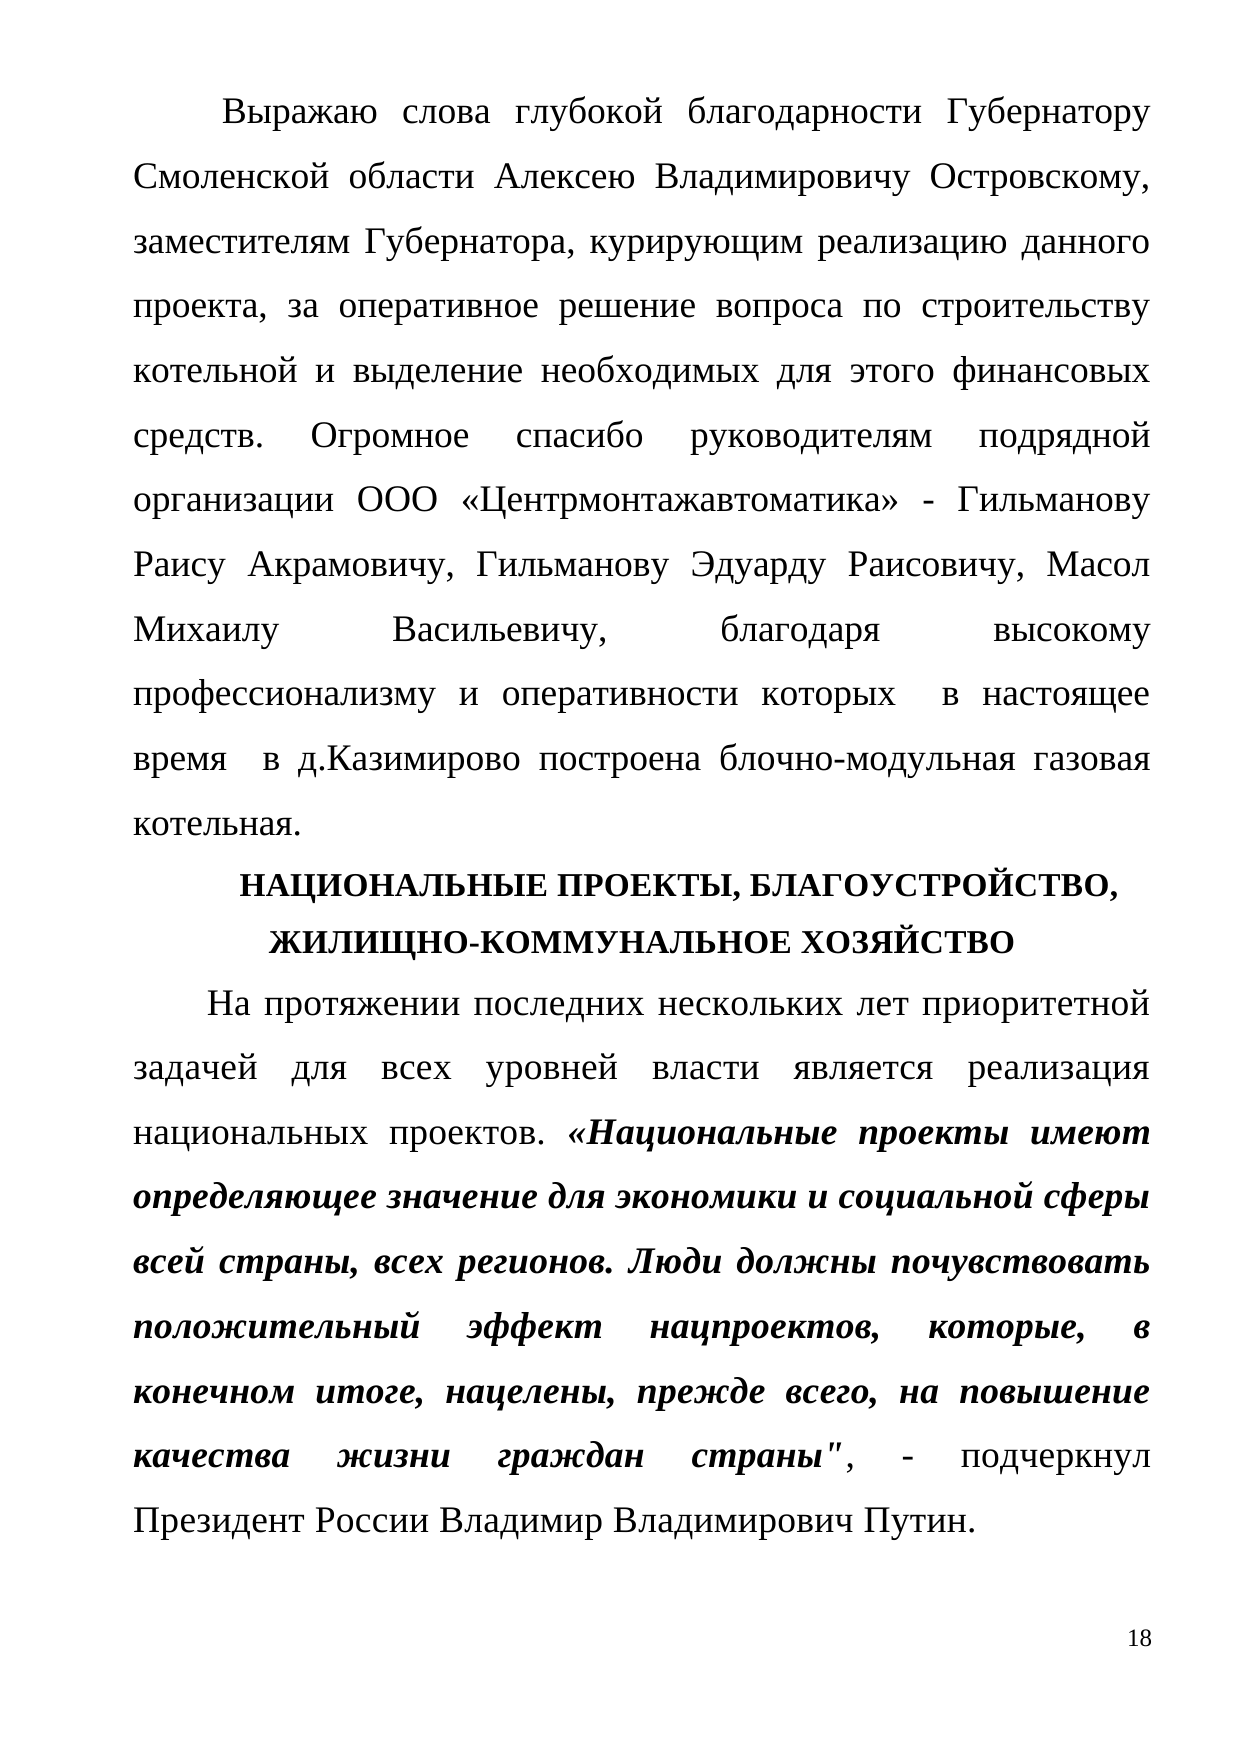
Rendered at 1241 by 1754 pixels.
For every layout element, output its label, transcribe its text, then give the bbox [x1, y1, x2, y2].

text На протяжении последних нескольких лет приоритетной задачей для всех уровней власти является реализация национальных проектов. «Национальные проекты имеют определяющее значение для экономики и социальной сферы всей страны, всех регионов. Люди должны почувствовать положительный эффект нацпроектов, которые, в конечном итоге, нацелены, прежде всего, на повышение качества жизни граждан страны", - подчеркнул Президент России Владимир Владимирович Путин. [133, 980, 1152, 1541]
text НАЦИОНАЛЬНЫЕ ПРОЕКТЫ, БЛАГОУСТРОЙСТВО, ЖИЛИЩНО-КОММУНАЛЬНОЕ ХОЗЯЙСТВО [133, 865, 1152, 961]
text Выражаю слова глубокой благодарности Губернатору Смоленской области Алексею Владимировичу Островскому, заместителям Губернатора, курирующим реализацию данного проекта, за оперативное решение вопроса по строительству котельной и выделение необходимых для этого финансовых средств. Огромное спасибо руководителям подрядной организации ООО «Центрмонтажавтоматика» - Гильманову Раису Акрамовичу, Гильманову Эдуарду Раисовичу, Масол Михаилу Васильевичу, благодаря высокому профессионализму и оперативности которых в настоящее время в д.Казимирово построена блочно-модульная газовая котельная. [133, 89, 1152, 843]
